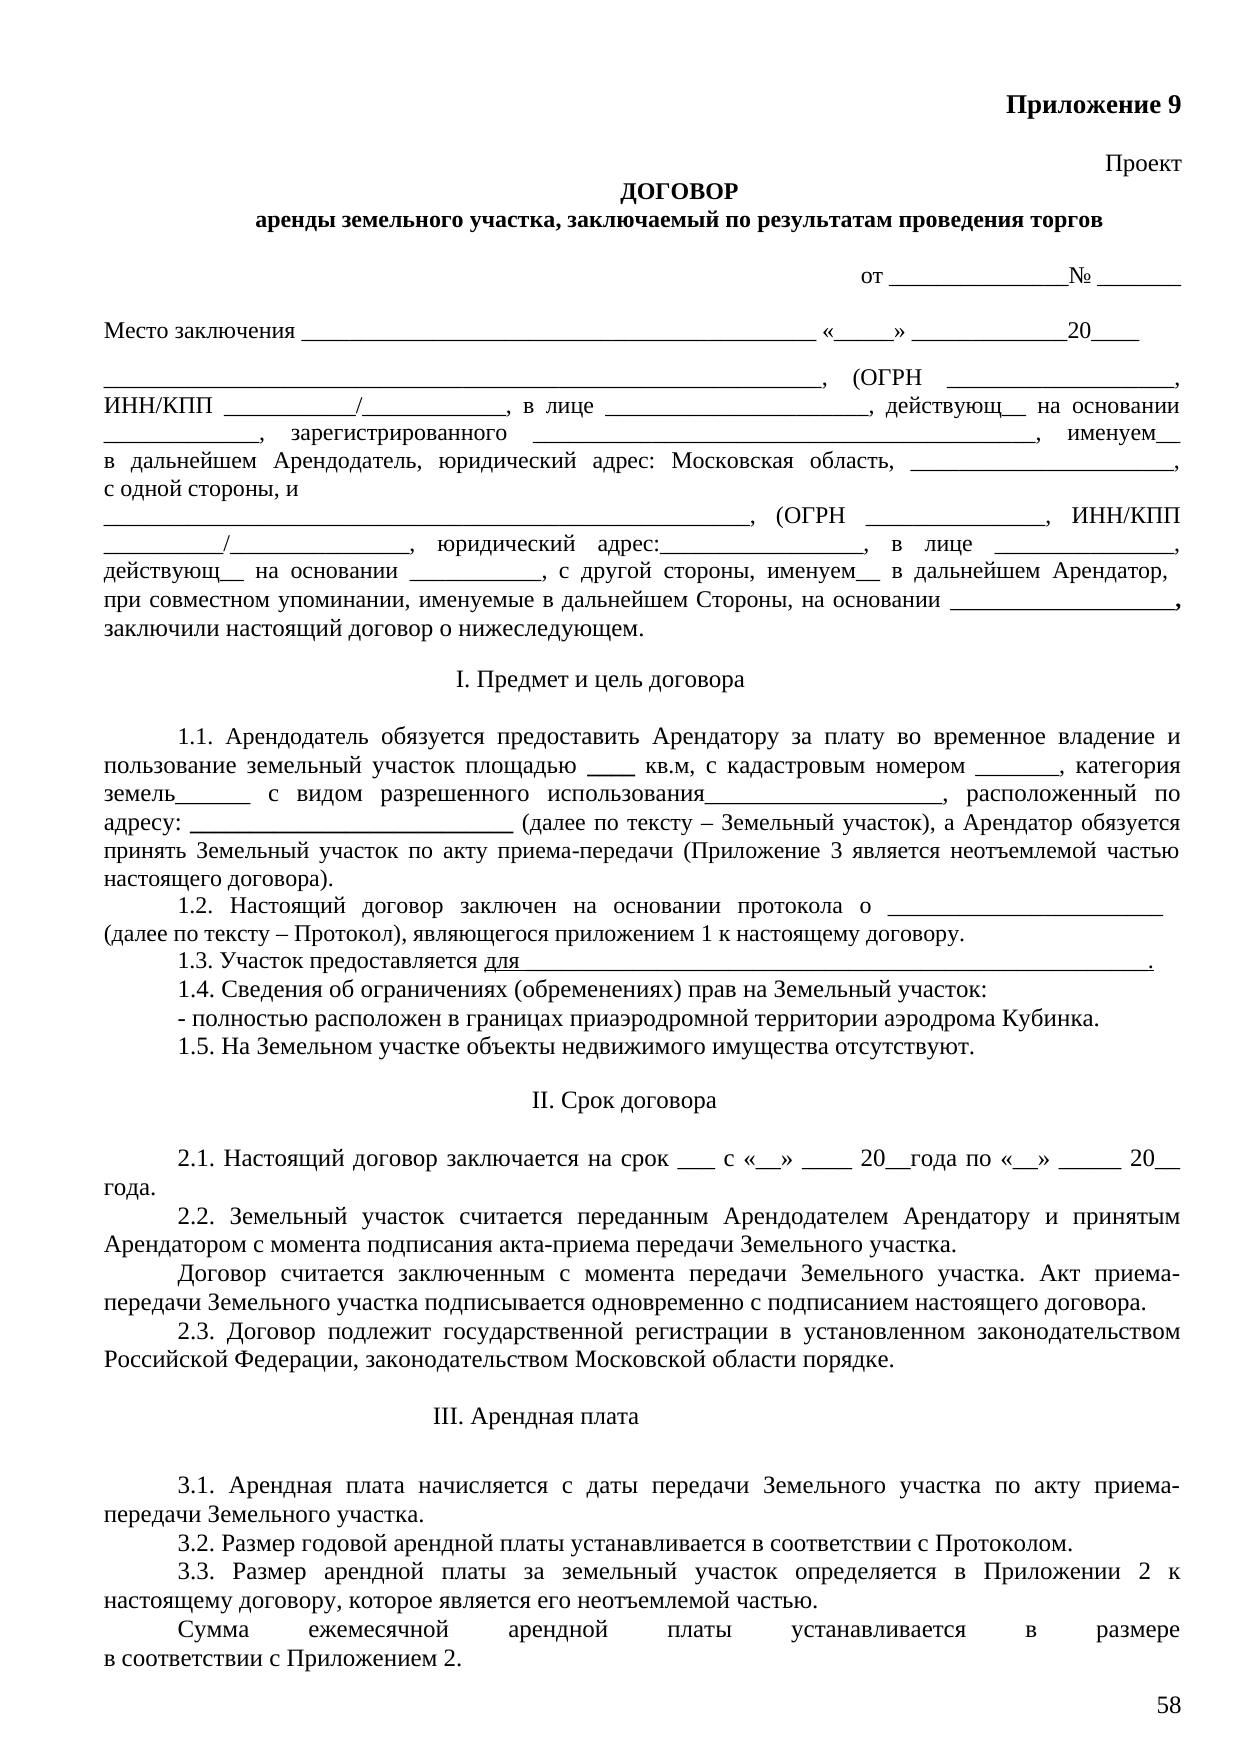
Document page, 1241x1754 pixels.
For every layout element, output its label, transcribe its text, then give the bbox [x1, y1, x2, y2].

text Договор считается заключенным с момента передачи Земельного участка. Акт приема-передачи Земельного участка подписывается одновременно с подписанием настоящего договора. [103, 1258, 1181, 1316]
text - полностью расположен в границах приаэродромной территории аэродрома Кубинка. [103, 1003, 1181, 1031]
text II. Срок договора [458, 1089, 1181, 1113]
text 3.1. Арендная плата начисляется с даты передачи Земельного участка по акту приема-передачи Земельного участка. [103, 1470, 1181, 1528]
text 1.3. Участок предоставляется для ____________________________________________________. [103, 946, 1181, 974]
text 2.2. Земельный участок считается переданным Арендодателем Арендатору и принятым Арендатором с момента подписания акта-приема передачи Земельного участка. [103, 1201, 1181, 1258]
text 1.4. Сведения об ограничениях (обременениях) прав на Земельный участок: [103, 974, 1181, 1003]
text ______________________________________________________, (ОГРН _______________, ИНН/КПП __________/_______________, юридический адрес:_________________, в лице _______________, действующ__ на основании ___________, с другой стороны, именуем__ в дальнейшем Арендатор, при совместном упоминании, именуемые в дальнейшем Стороны, на основании __________________, заключили настоящий договор о нижеследующем. [103, 501, 1181, 642]
subtitle Приложение 9 [103, 89, 1181, 120]
text ____________________________________________________________, (ОГРН ___________________, ИНН/КПП ___________/____________, в лице ______________________, действующ__ на основании _____________, зарегистрированного __________________________________________, именуем__ в дальнейшем Арендодатель, юридический адрес: Московская область, ______________________, с одной стороны, и [103, 363, 1181, 501]
text Сумма ежемесячной арендной платы устанавливается в размере в соответствии с Приложением 2. [103, 1614, 1181, 1671]
text 2.3. Договор подлежит государственной регистрации в установленном законодательством Российской Федерации, законодательством Московской области порядке. [103, 1316, 1181, 1373]
text 2.1. Настоящий договор заключается на срок ___ с «__» ____ 20__года по «__» _____ 20__ года. [103, 1143, 1181, 1201]
text 3.2. Размер годовой арендной платы устанавливается в соответствии с Протоколом. [103, 1528, 1181, 1556]
text Место заключения ___________________________________________ «_____» _____________20____ [103, 316, 1181, 344]
text III. Арендная плата [433, 1406, 1181, 1429]
text 1.1. Арендодатель обязуется предоставить Арендатору за плату во временное владение и пользование земельный участок площадью ____ кв.м, с кадастровым номером _______, категория земель______ с видом разрешенного использования___________________, расположенный по адресу: ___________________________ (далее по тексту – Земельный участок), а Арендатор обязуется принять Земельный участок по акту приема-передачи (Приложение 3 является неотъемлемой частью настоящего договора). [103, 721, 1181, 891]
text I. Предмет и цель договора [456, 668, 1181, 692]
text Проект [103, 148, 1182, 177]
text 3.3. Размер арендной платы за земельный участок определяется в Приложении 2 к настоящему договору, которое является его неотъемлемой частью. [103, 1556, 1181, 1614]
text 1.2. Настоящий договор заключен на основании протокола о _______________________ (далее по тексту – Протокол), являющегося приложением 1 к настоящему договору. [103, 891, 1181, 946]
text 1.5. На Земельном участке объекты недвижимого имущества отсутствуют. [103, 1031, 1181, 1060]
text ДОГОВОР [103, 177, 1181, 205]
text аренды земельного участка, заключаемый по результатам проведения торгов [103, 205, 1181, 261]
text от _______________№ _______ [103, 261, 1181, 289]
